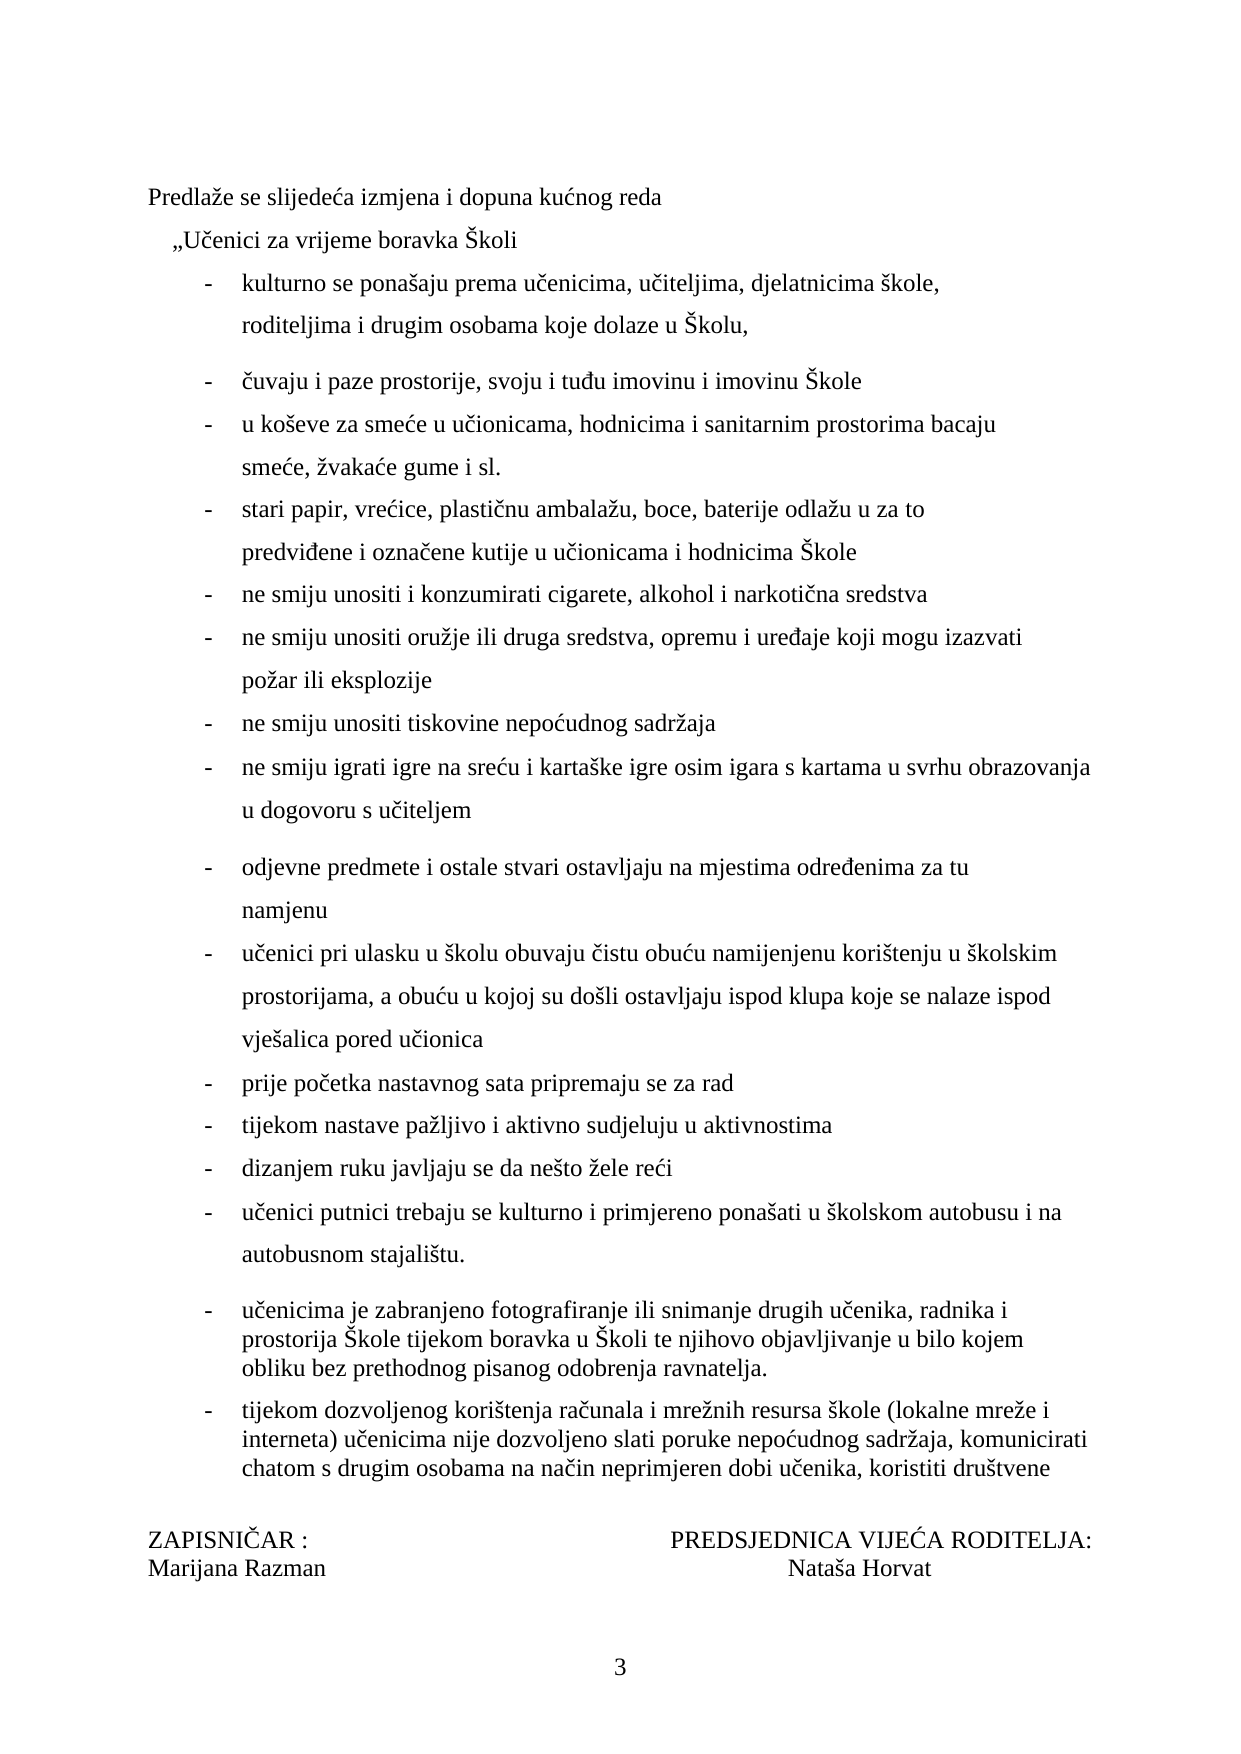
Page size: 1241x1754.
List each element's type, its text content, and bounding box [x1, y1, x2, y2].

list ne smiju unositi i konzumirati cigarete, alkohol i narkotična sredstva [204, 579, 1093, 608]
list čuvaju i paze prostorije, svoju i tuđu imovinu i imovinu Škole [204, 366, 1093, 395]
text ZAPISNIČAR : PREDSJEDNICA VIJEĆA RODITELJA: [148, 1525, 1093, 1553]
list stari papir, vrećice, plastičnu ambalažu, boce, baterije odlažu u za to predviđene i označene kutije u učionicama i hodnicima Škole [204, 494, 974, 565]
list tijekom dozvoljenog korištenja računala i mrežnih resursa škole (lokalne mreže i interneta) učenicima nije dozvoljeno slati poruke nepoćudnog sadržaja, komunicirati chatom s drugim osobama na način neprimjeren dobi učenika, koristiti društvene [204, 1396, 1093, 1482]
list učenici putnici trebaju se kulturno i primjereno ponašati u školskom autobusu i na autobusnom stajalištu. [204, 1197, 1080, 1267]
text Predlaže se slijedeća izmjena i dopuna kućnog reda [148, 182, 1093, 210]
list dizanjem ruku javljaju se da nešto žele reći [204, 1153, 1093, 1182]
list ne smiju unositi tiskovine nepoćudnog sadržaja [204, 708, 1093, 737]
list odjevne predmete i ostale stvari ostavljaju na mjestima određenima za tu namjenu [204, 852, 1023, 924]
list tijekom nastave pažljivo i aktivno sudjeluju u aktivnostima [204, 1111, 1093, 1139]
list učenicima je zabranjeno fotografiranje ili snimanje drugih učenika, radnika i prostorija Škole tijekom boravka u Školi te njihovo objavljivanje u bilo kojem obliku bez prethodnog pisanog odobrenja ravnatelja. [204, 1295, 1093, 1381]
list ne smiju igrati igre na sreću i kartaške igre osim igara s kartama u svrhu obrazovanja u dogovoru s učiteljem [204, 752, 1093, 823]
list u koševe za smeće u učionicama, hodnicima i sanitarnim prostorima bacaju smeće, žvakaće gume i sl. [204, 409, 1054, 481]
text „Učenici za vrijeme boravka Školi [158, 225, 525, 253]
list kulturno se ponašaju prema učenicima, učiteljima, djelatnicima škole, roditeljima i drugim osobama koje dolaze u Školu, [204, 268, 981, 339]
list učenici pri ulasku u školu obuvaju čistu obuću namijenjenu korištenju u školskim prostorijama, a obuću u kojoj su došli ostavljaju ispod klupa koje se nalaze ispod vješalica pored učionica [204, 938, 1062, 1053]
text Marijana Razman Nataša Horvat [148, 1553, 1093, 1582]
list ne smiju unositi oružje ili druga sredstva, opremu i uređaje koji mogu izazvati požar ili eksplozije [204, 622, 1066, 694]
list prije početka nastavnog sata pripremaju se za rad [204, 1068, 1093, 1096]
